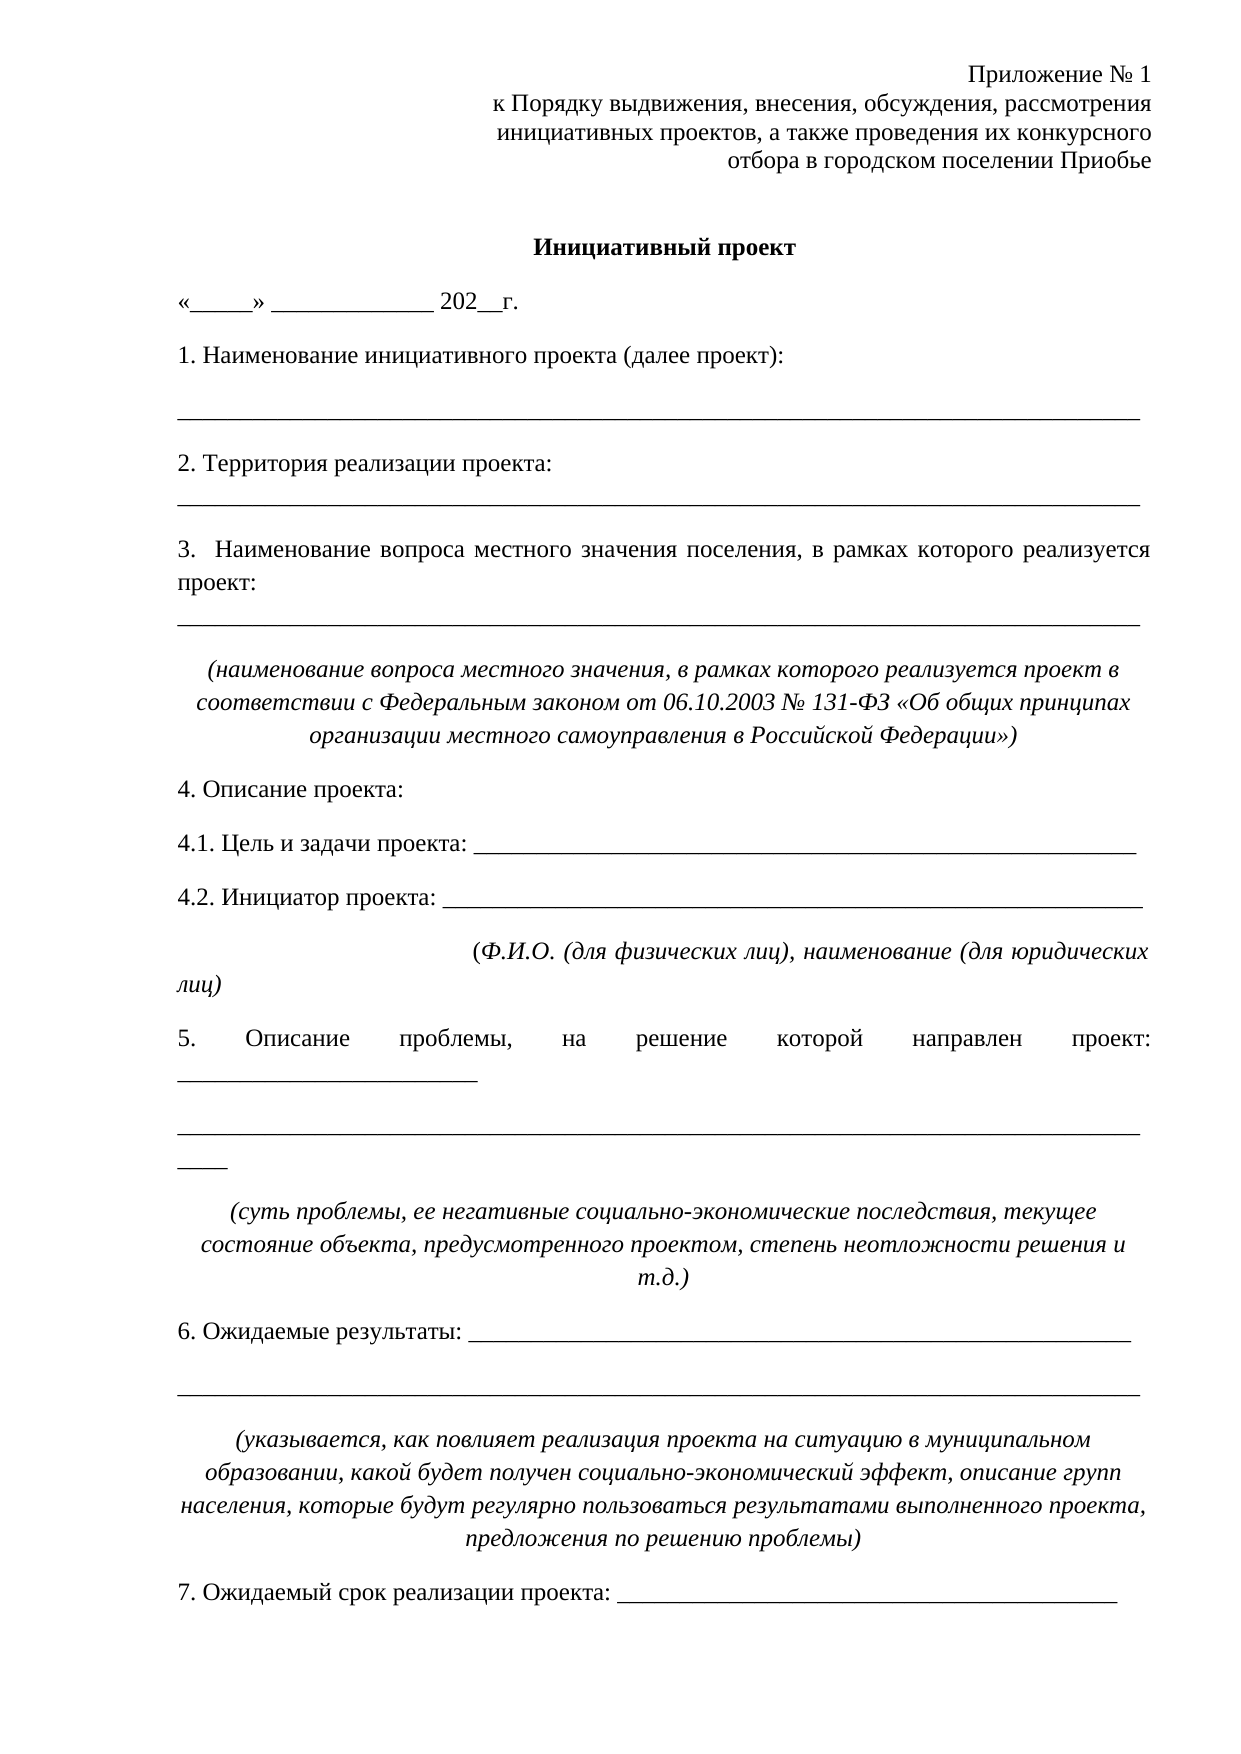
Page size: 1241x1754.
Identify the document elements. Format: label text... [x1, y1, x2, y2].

text 2. Территория реализации проекта: _____________________________________________________________________________ [177, 448, 1152, 509]
text «_____» _____________ 202__г. [177, 286, 1152, 315]
text _____________________________________________________________________________ [177, 394, 1152, 422]
text (Ф.И.О. (для физических лиц), наименование (для юридических лиц) [177, 936, 1152, 998]
text (указывается, как повлияет реализация проекта на ситуацию в муниципальном образовании, какой будет получен социально-экономический эффект, описание групп населения, которые будут регулярно пользоваться результатами выполненного проекта, предложения по решению проблемы) [177, 1424, 1152, 1552]
text отбора в городском поселении Приобье [177, 146, 1152, 174]
text 4.1. Цель и задачи проекта: _____________________________________________________ [177, 828, 1152, 857]
text 5. Описание проблемы, на решение которой направлен проект: ________________________ [177, 1023, 1152, 1084]
text _________________________________________________________________________________ [177, 1109, 1152, 1171]
text (суть проблемы, ее негативные социально-экономические последствия, текущее состояние объекта, предусмотренного проектом, степень неотложности решения и т.д.) [177, 1196, 1152, 1291]
text 4. Описание проекта: [177, 774, 1152, 803]
text (наименование вопроса местного значения, в рамках которого реализуется проект в соответствии с Федеральным законом от 06.10.2003 № 131-ФЗ «Об общих принципах организации местного самоуправления в Российской Федерации») [177, 654, 1152, 749]
text инициативных проектов, а также проведения их конкурсного [177, 117, 1152, 146]
text 3. Наименование вопроса местного значения поселения, в рамках которого реализуется проект: _____________________________________________________________________________ [177, 534, 1152, 629]
text _____________________________________________________________________________ [177, 1370, 1152, 1399]
text 6. Ожидаемые результаты: _____________________________________________________ [177, 1316, 1152, 1345]
text Инициативный проект [177, 232, 1152, 261]
text 7. Ожидаемый срок реализации проекта: ________________________________________ [177, 1577, 1152, 1606]
text к Порядку выдвижения, внесения, обсуждения, рассмотрения [177, 88, 1152, 117]
text Приложение № 1 [177, 59, 1152, 88]
text 1. Наименование инициативного проекта (далее проект): [177, 340, 1152, 369]
text 4.2. Инициатор проекта: ________________________________________________________ [177, 882, 1152, 911]
